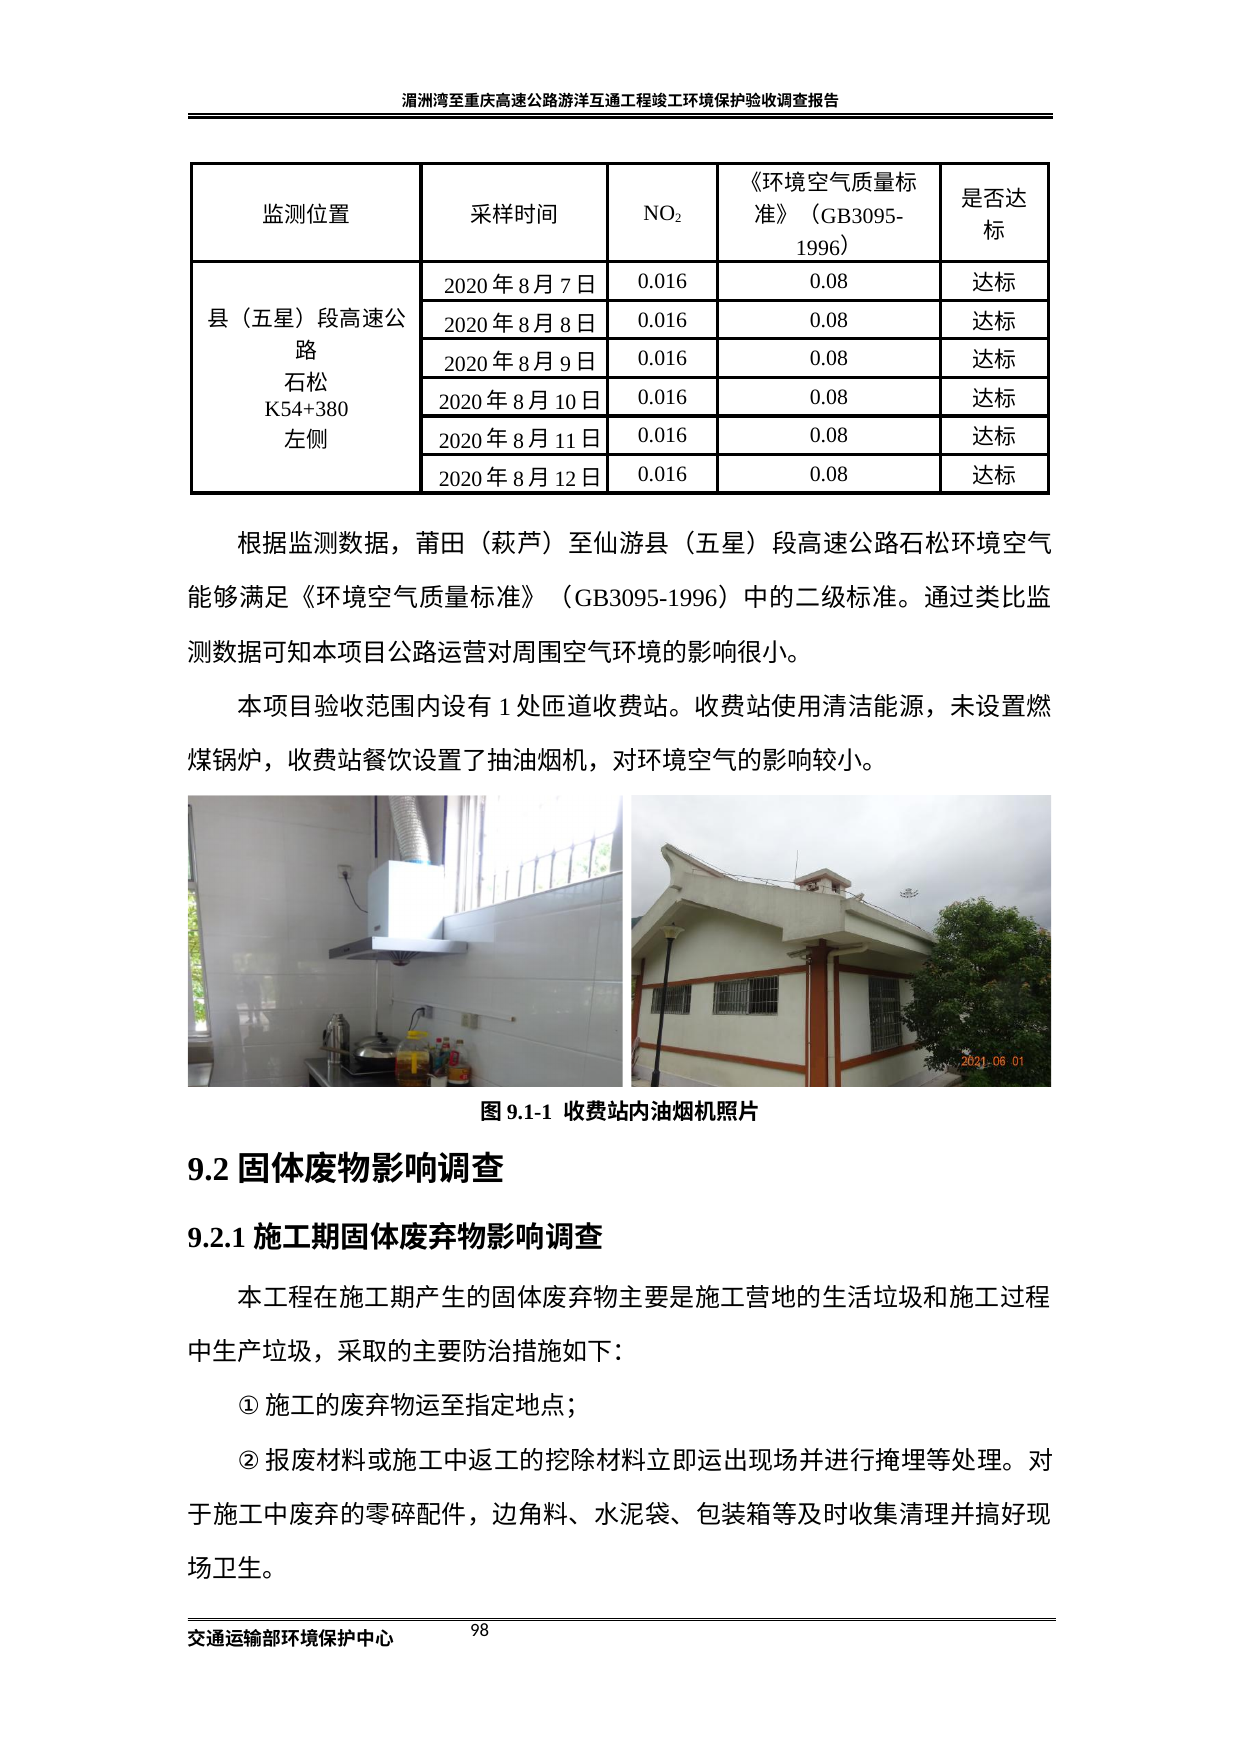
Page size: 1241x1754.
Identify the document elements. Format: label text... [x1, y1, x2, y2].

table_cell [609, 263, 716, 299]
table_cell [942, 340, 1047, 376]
text 本工程在施工期产生的固体废弃物主要是施工营地的生活垃圾和施工过程中生产垃圾，采取的主要防治措施如下： [187, 1277, 1053, 1368]
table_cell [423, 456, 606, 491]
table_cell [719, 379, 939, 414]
text ①施工的废弃物运至指定地点； [187, 1386, 1053, 1422]
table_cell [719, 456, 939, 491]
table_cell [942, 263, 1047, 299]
text 图9.1-1 收费站内油烟机照片 [187, 1094, 1053, 1125]
text 本项目验收范围内设有1处匝道收费站。收费站使用清洁能源，未设置燃煤锅炉，收费站餐饮设置了抽油烟机，对环境空气的影响较小。 [187, 686, 1053, 777]
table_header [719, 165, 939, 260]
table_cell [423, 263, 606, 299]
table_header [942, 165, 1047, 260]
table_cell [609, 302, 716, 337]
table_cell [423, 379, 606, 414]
text ②报废材料或施工中返工的挖除材料立即运出现场并进行掩埋等处理。对于施工中废弃的零碎配件，边角料、水泥袋、包装箱等及时收集清理并搞好现场卫生。 [187, 1440, 1053, 1585]
picture [631, 795, 1052, 1087]
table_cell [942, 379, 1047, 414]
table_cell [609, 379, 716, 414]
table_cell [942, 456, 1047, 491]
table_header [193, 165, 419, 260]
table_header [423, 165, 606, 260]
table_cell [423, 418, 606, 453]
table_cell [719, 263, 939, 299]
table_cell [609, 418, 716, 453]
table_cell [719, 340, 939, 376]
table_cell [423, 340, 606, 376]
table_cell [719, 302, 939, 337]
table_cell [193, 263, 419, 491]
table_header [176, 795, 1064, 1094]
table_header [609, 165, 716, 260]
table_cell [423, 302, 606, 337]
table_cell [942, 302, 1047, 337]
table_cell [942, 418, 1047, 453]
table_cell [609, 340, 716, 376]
subtitle 9.2 固体废物影响调查 [187, 1141, 1053, 1189]
subtitle 9.2.1 施工期固体废弃物影响调查 [187, 1213, 1053, 1256]
picture [188, 796, 623, 1087]
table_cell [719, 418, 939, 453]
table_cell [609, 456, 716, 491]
text 根据监测数据，莆田（萩芦）至仙游县（五星）段高速公路石松环境空气能够满足《环境空气质量标准》（GB3095-1996）中的二级标准。通过类比监测数据可知本项目公路运营对周围空气环境的影响很小。 [187, 523, 1053, 668]
